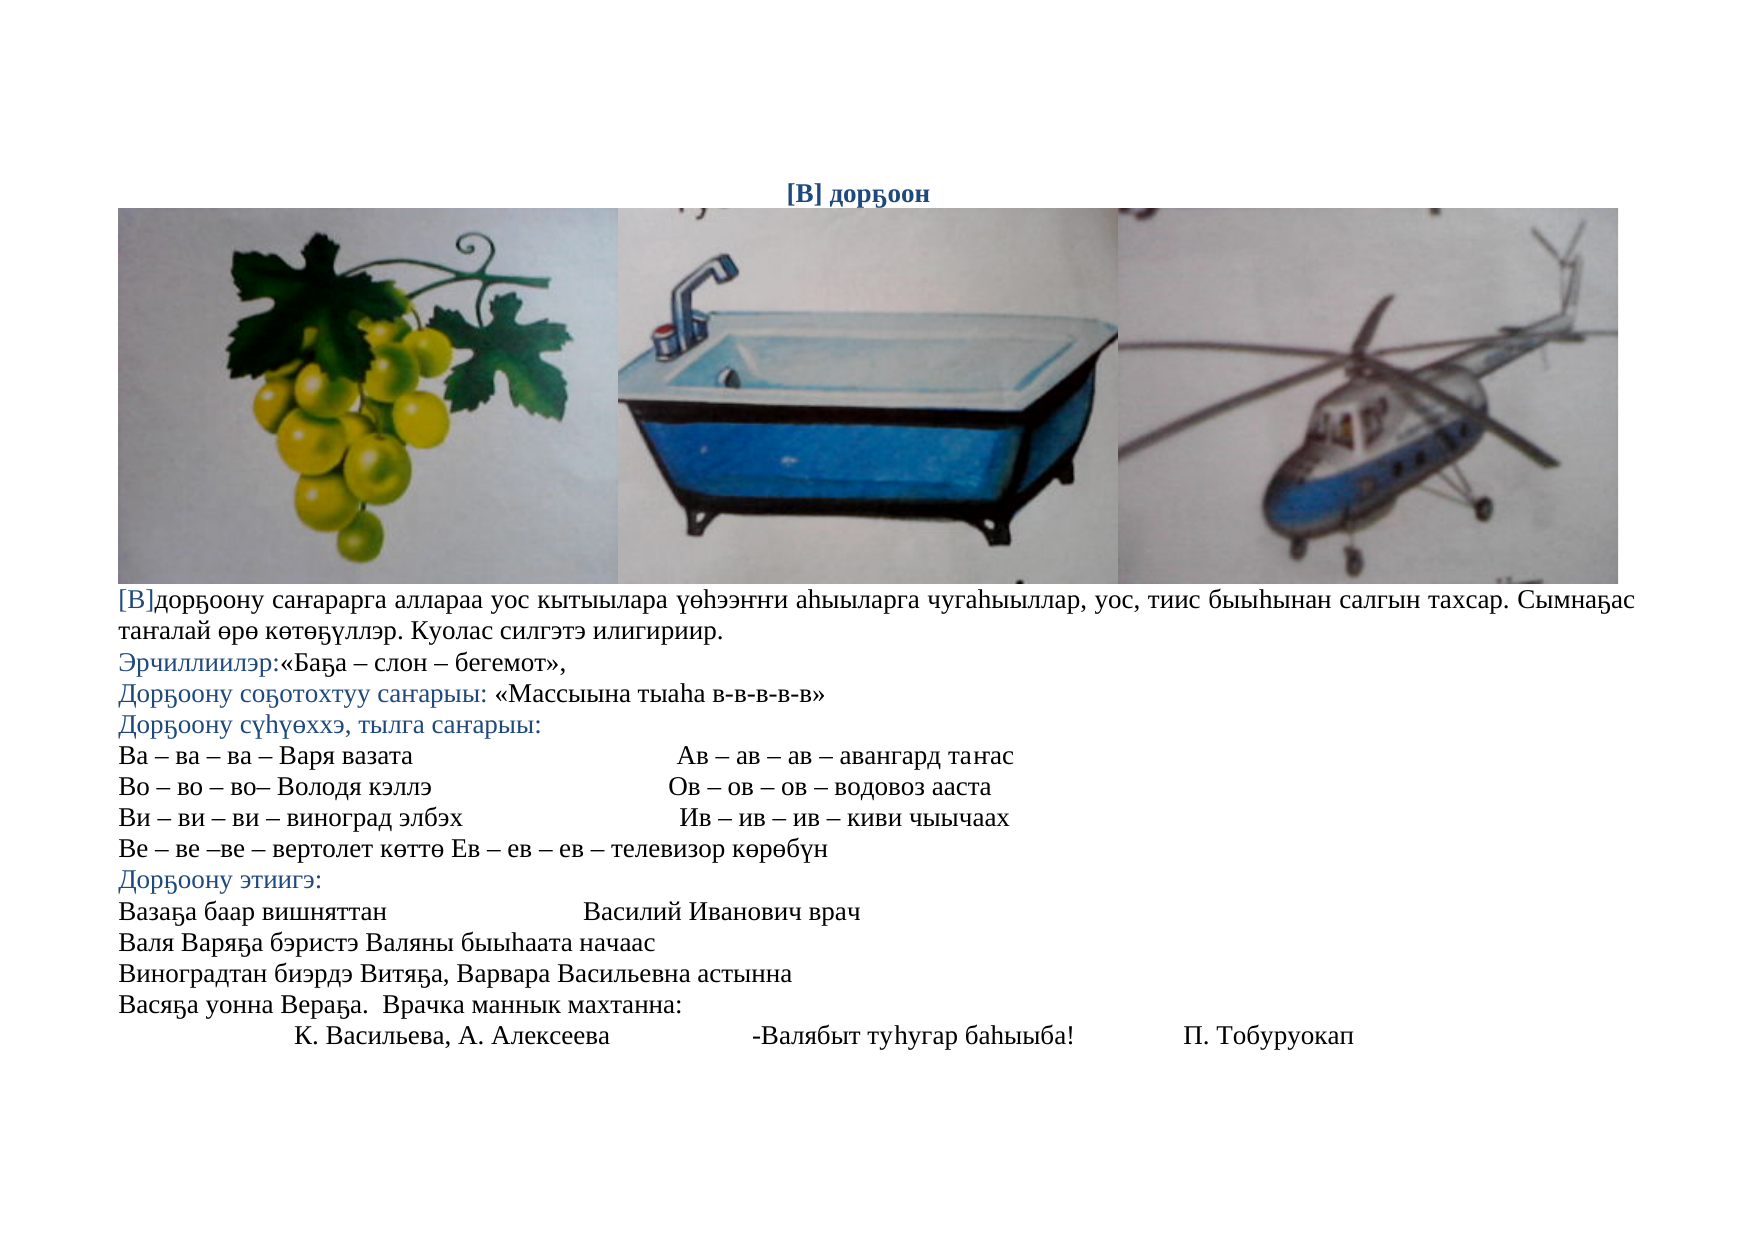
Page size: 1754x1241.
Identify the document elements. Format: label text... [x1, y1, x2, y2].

text Вазаҕа баар вишняттан Василий Иванович врач [118, 895, 1636, 926]
picture [118, 208, 1619, 584]
text Виноградтан биэрдэ Витяҕа, Варвара Васильевна астынна [118, 957, 1636, 988]
text Валя Варяҕа бэристэ Валяны быыһаата начаас [118, 926, 1636, 957]
text [В] дорҕоон [118, 177, 1636, 208]
text Во – во – во– Володя кэллэ Ов – ов – ов – водовоз ааста [118, 770, 1636, 801]
text К. Васильева, А. Алексеева -Валябыт туһугар баһыыба! П. Тобуруокап [118, 1019, 1636, 1051]
text Дорҕоону соҕотохтуу саҥарыы: «Массыына тыаһа в-в-в-в-в» [118, 677, 1636, 708]
text Ви – ви – ви – виноград элбэх Ив – ив – ив – киви чыычаах [118, 801, 1636, 832]
text [В]дорҕоону саҥарарга аллараа уос кытыылара үөһээҥҥи аһыыларга чугаһыыллар, уос, тиис быыһынан салгын тахсар. Сымнаҕас таҥалай өрө көтөҕүллэр. Куолас силгэтэ илигириир. [118, 583, 1636, 646]
text Ва – ва – ва – Варя вазата Ав – ав – ав – авангард таҥас [118, 739, 1636, 770]
text Эрчиллиилэр:«Баҕа – слон – бегемот», [118, 646, 1636, 677]
text Васяҕа уонна Вераҕа. Врачка маннык махтанна: [118, 988, 1636, 1019]
text Ве – ве –ве – вертолет көттө Ев – ев – ев – телевизор көрөбүн [118, 832, 1636, 864]
text Дорҕоону сүһүөххэ, тылга саҥарыы: [118, 708, 1636, 739]
text Дорҕоону этиигэ: [118, 864, 1636, 895]
